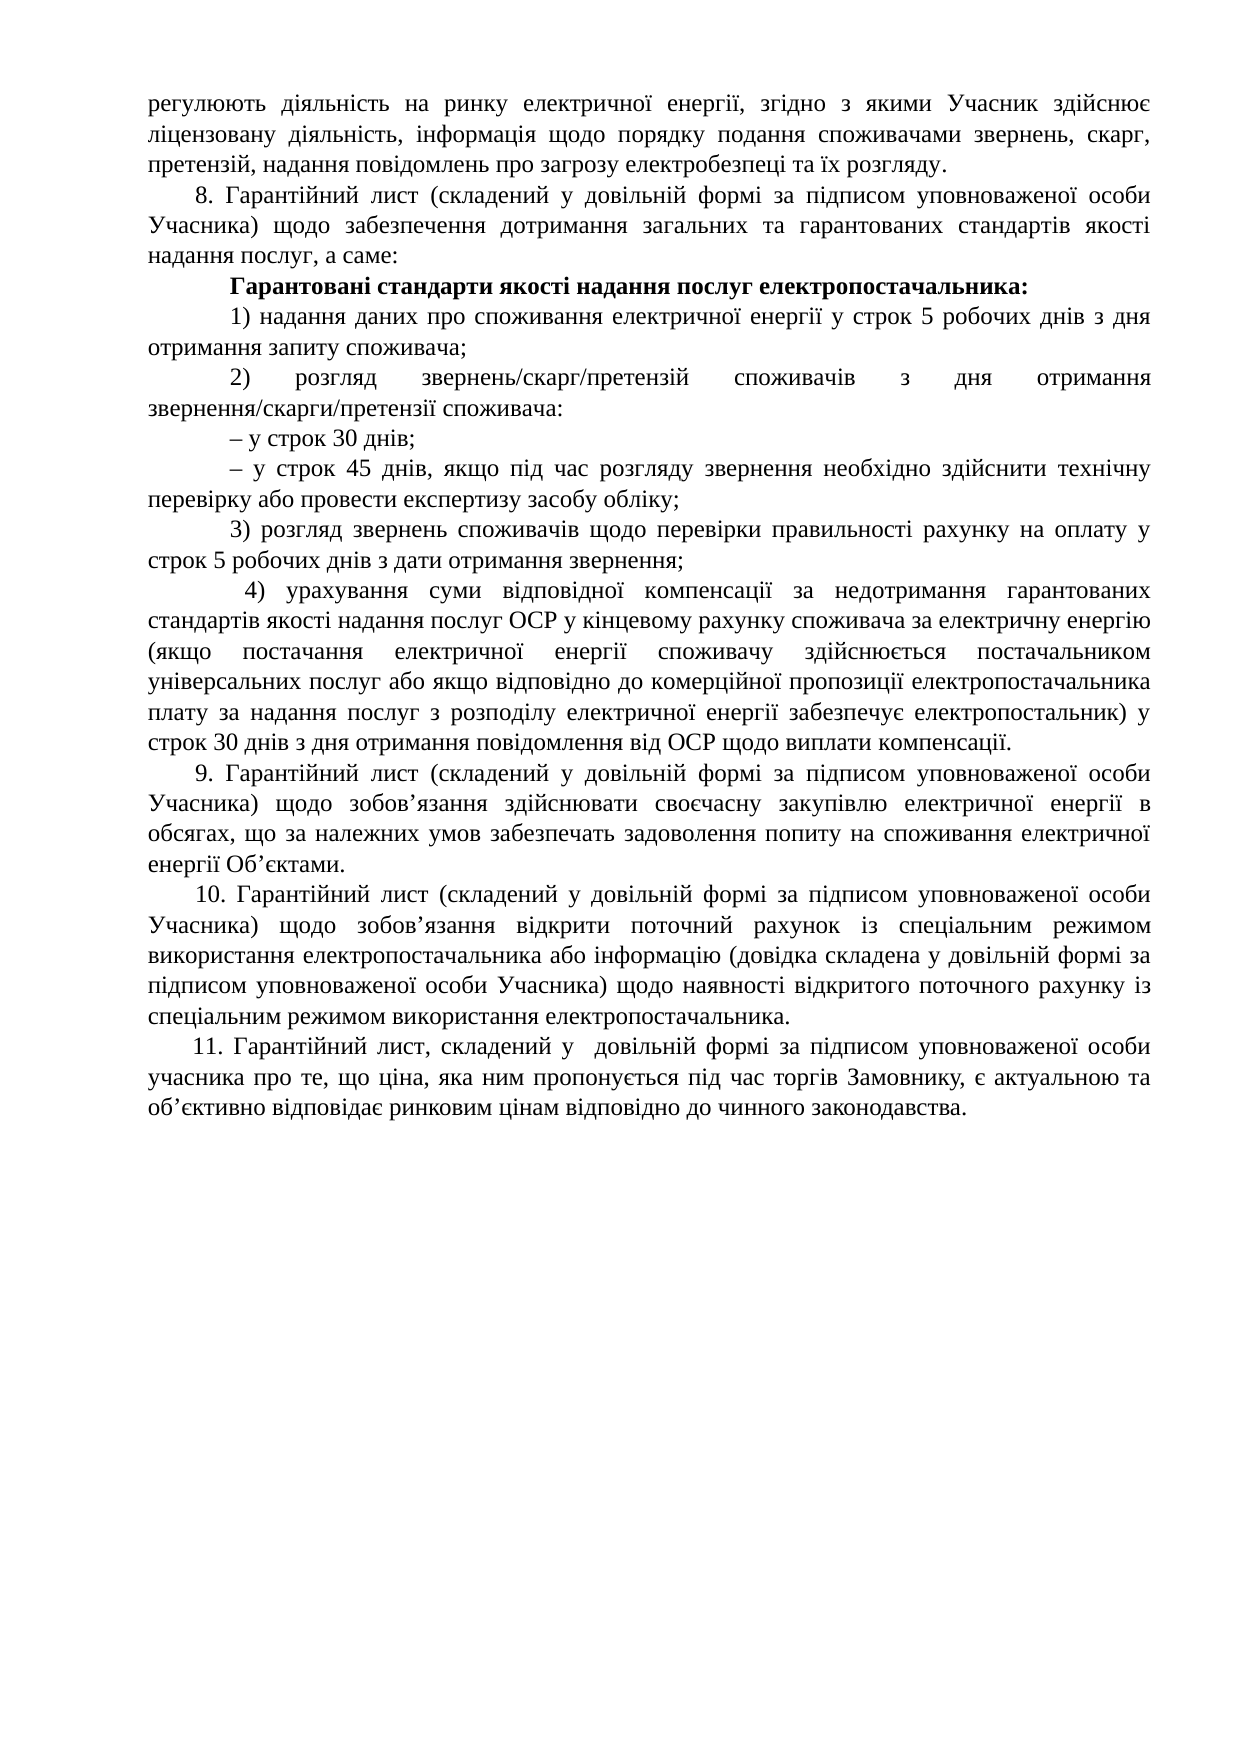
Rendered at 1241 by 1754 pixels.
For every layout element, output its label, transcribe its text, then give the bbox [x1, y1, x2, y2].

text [148, 88, 1152, 178]
text – у строк 45 днів, якщо під час розгляду звернення необхідно здійснити технічну перевірку або провести експертизу засобу обліку; [148, 453, 1152, 513]
text 4) урахування суми відповідної компенсації за недотримання гарантованих стандартів якості надання послуг ОСР у кінцевому рахунку споживача за електричну енергію (якщо постачання електричної енергії споживачу здійснюється постачальником універсальних послуг або якщо відповідно до комерційної пропозиції електропостачальника плату за надання послуг з розподілу електричної енергії забезпечує електропостальник) у строк 30 днів з дня отримання повідомлення від ОСР щодо виплати компенсації. [148, 575, 1152, 756]
text 11. Гарантійний лист, складений у довільній формі за підписом уповноваженої особи учасника про те, що ціна, яка ним пропонується під час торгів Замовнику, є актуальною та об’єктивно відповідає ринковим цінам відповідно до чинного законодавства. [148, 1031, 1152, 1121]
text Гарантовані стандарти якості надання послуг електропостачальника: [148, 271, 1152, 300]
text 3) розгляд звернень споживачів щодо перевірки правильності рахунку на оплату у строк 5 робочих днів з дати отримання звернення; [148, 514, 1152, 573]
text 1) надання даних про споживання електричної енергії у строк 5 робочих днів з дня отримання запиту споживача; [148, 301, 1152, 361]
text – у строк 30 днів; [148, 423, 1152, 452]
text 10. Гарантійний лист (складений у довільній формі за підписом уповноваженої особи Учасника) щодо зобов’язання відкрити поточний рахунок із спеціальним режимом використання електропостачальника або інформацію (довідка складена у довільній формі за підписом уповноваженої особи Учасника) щодо наявності відкритого поточного рахунку із спеціальним режимом використання електропостачальника. [148, 879, 1152, 1030]
text 2) розгляд звернень/скарг/претензій споживачів з дня отримання звернення/скарги/претензії споживача: [148, 362, 1152, 421]
text 9. Гарантійний лист (складений у довільній формі за підписом уповноваженої особи Учасника) щодо зобов’язання здійснювати своєчасну закупівлю електричної енергії в обсягах, що за належних умов забезпечать задоволення попиту на споживання електричної енергії Об’єктами. [148, 758, 1152, 878]
text 8. Гарантійний лист (складений у довільній формі за підписом уповноваженої особи Учасника) щодо забезпечення дотримання загальних та гарантованих стандартів якості надання послуг, а саме: [148, 180, 1152, 269]
